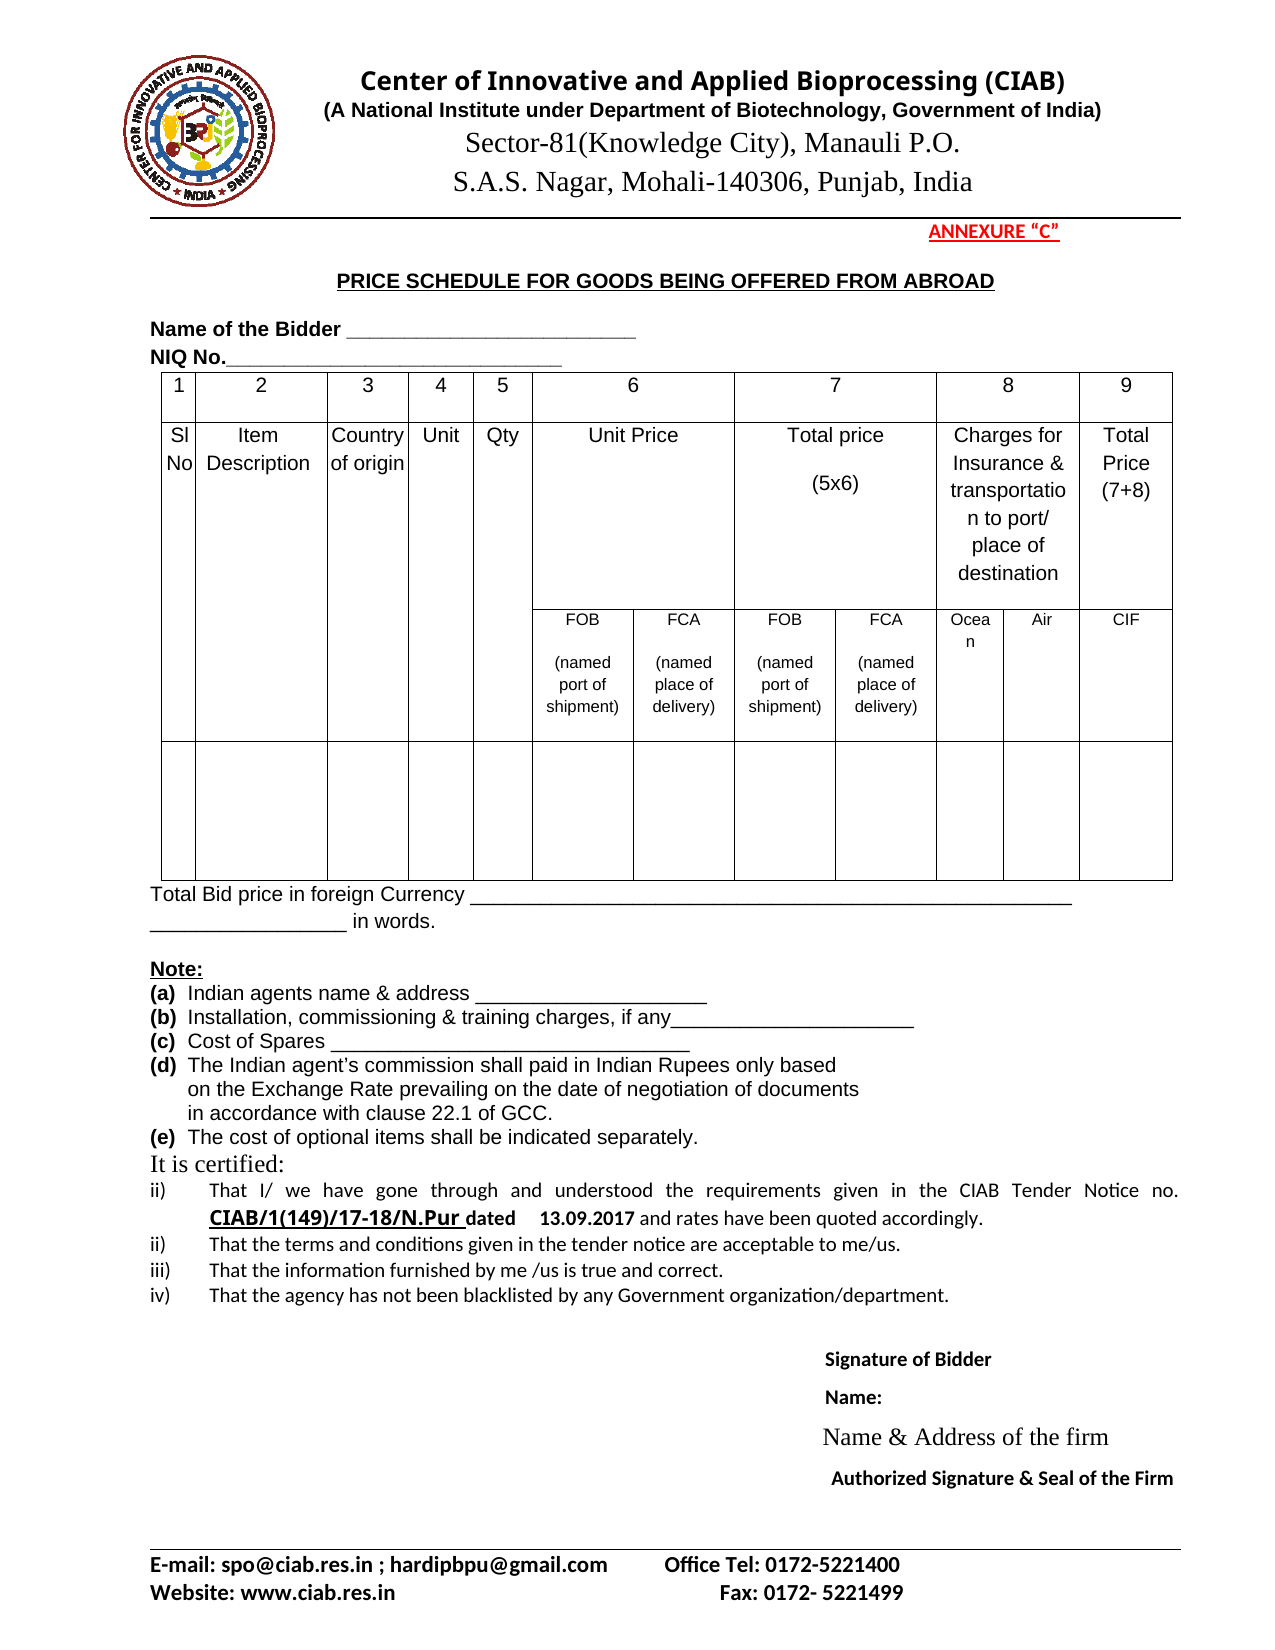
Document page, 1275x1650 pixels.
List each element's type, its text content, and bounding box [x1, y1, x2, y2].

table_cell Unit Price [533, 423, 734, 609]
table_cell [533, 742, 633, 880]
table_cell Charges for Insurance & transportation to port/ place of destination [937, 423, 1079, 609]
text Name of the Bidder _________________________ [150, 317, 1181, 341]
table_cell Sl No [162, 423, 195, 741]
table_cell Qty [474, 423, 532, 741]
text PRICE SCHEDULE FOR GOODS BEING OFFERED FROM ABROAD [150, 269, 1181, 293]
list Cost of Spares _______________________________ [150, 1029, 1181, 1053]
text ii) That the terms and conditions given in the tender notice are acceptable to me/us. [150, 1231, 1181, 1257]
table_cell Country of origin [328, 423, 408, 741]
list iv) That the agency has not been blacklisted by any Government organization/department. [150, 1282, 1181, 1308]
table_cell FOB (named port of shipment) [533, 610, 633, 741]
table_cell FCA (named place of delivery) [634, 610, 734, 741]
table_header 7 [735, 373, 936, 422]
table_cell [409, 742, 473, 880]
table_cell Air [1004, 610, 1079, 741]
table_header 3 [328, 373, 408, 422]
text It is certified: [150, 1149, 1181, 1178]
text NIQ No._____________________________ [150, 344, 1181, 368]
table_header 4 [409, 373, 473, 422]
list That I/ we have gone through and understood the requirements given in the CIAB Tender Notice no. CIAB/1(149)/17-18/N.Pur dated 13.09.2017 and rates have been quoted accordingly. [150, 1178, 1181, 1231]
text in accordance with clause 22.1 of GCC. [187, 1101, 1181, 1125]
table_cell [196, 742, 327, 880]
text Note: [150, 957, 1181, 981]
table_header 5 [474, 373, 532, 422]
picture [121, 54, 276, 207]
table_cell [1004, 742, 1079, 880]
table_cell [937, 742, 1003, 880]
list Indian agents name & address ____________________ [150, 981, 1181, 1005]
table_cell FCA (named place of delivery) [836, 610, 936, 741]
table_cell Unit [409, 423, 473, 741]
table_header 1 [162, 373, 195, 422]
table_header 2 [196, 373, 327, 422]
list The cost of optional items shall be indicated separately. [150, 1125, 1181, 1149]
text Total Bid price in foreign Currency ____________________________________________________ _________________ in words. [150, 881, 1181, 933]
list The Indian agent’s commission shall paid in Indian Rupees only based [150, 1053, 1181, 1077]
table_cell CIF [1080, 610, 1172, 741]
table_header 9 [1080, 373, 1172, 422]
table_cell [634, 742, 734, 880]
text Authorized Signature & Seal of the Firm [825, 1465, 1181, 1491]
table_cell [1080, 742, 1172, 880]
table_cell [328, 742, 408, 880]
table_cell Ocean [937, 610, 1003, 741]
table_cell [735, 742, 835, 880]
table_cell Total price (5x6) [735, 423, 936, 609]
table_cell [162, 742, 195, 880]
table_header 8 [937, 373, 1079, 422]
text on the Exchange Rate prevailing on the date of negotiation of documents [187, 1077, 1181, 1101]
table_cell Total Price (7+8) [1080, 423, 1172, 609]
table_header 6 [533, 373, 734, 422]
text ANNEXURE “C” [150, 219, 1181, 244]
text iii) That the information furnished by me /us is true and correct. [150, 1257, 1181, 1282]
table_cell [836, 742, 936, 880]
list Installation, commissioning & training charges, if any_____________________ [150, 1005, 1181, 1029]
text Name: [750, 1384, 1181, 1409]
text Name & Address of the firm [661, 1422, 1181, 1451]
table_cell Item Description [196, 423, 327, 741]
table_cell FOB (named port of shipment) [735, 610, 835, 741]
table_cell [474, 742, 532, 880]
text Signature of Bidder [750, 1346, 1181, 1371]
